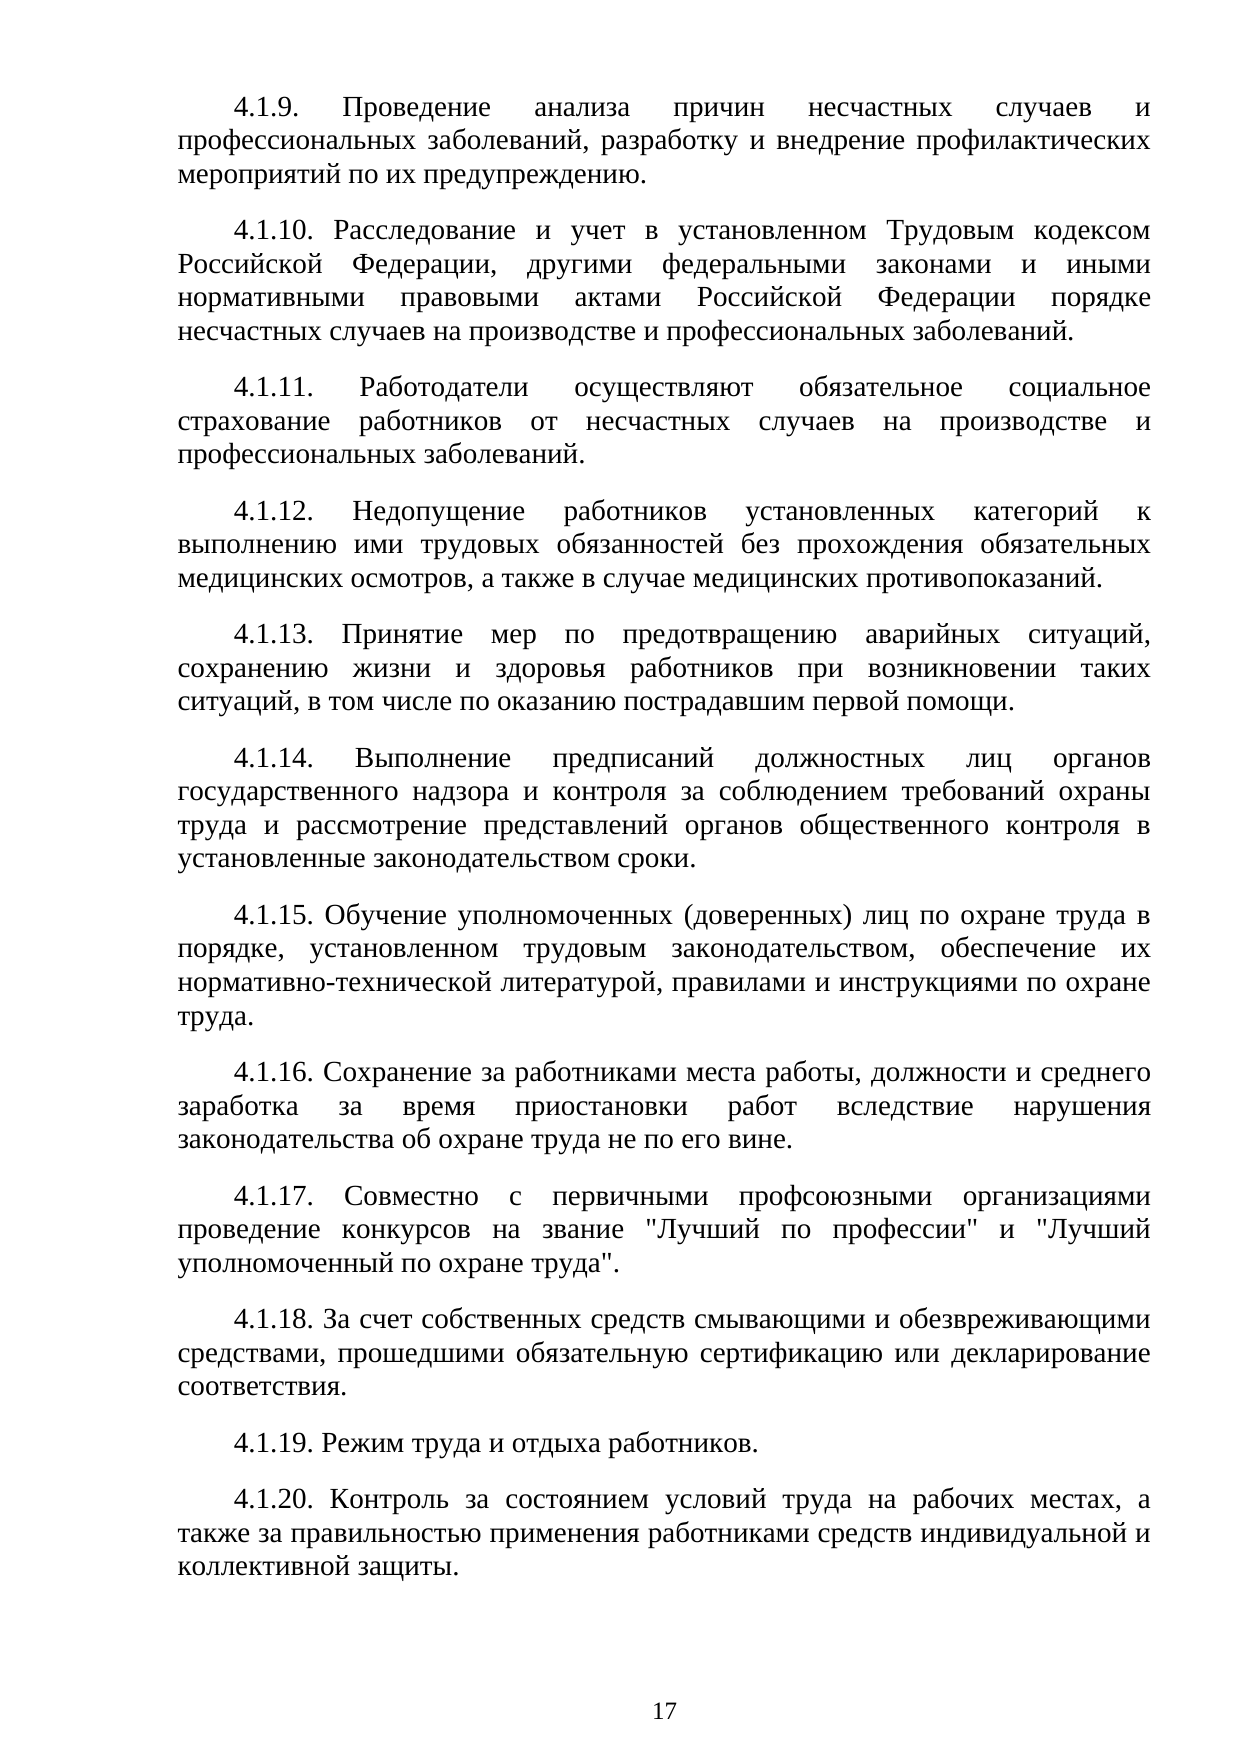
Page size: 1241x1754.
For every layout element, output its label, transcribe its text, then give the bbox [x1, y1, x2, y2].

text 4.1.13. Принятие мер по предотвращению аварийных ситуаций, сохранению жизни и здоровья работников при возникновении таких ситуаций, в том числе по оказанию пострадавшим первой помощи. [177, 616, 1152, 717]
text 4.1.20. Контроль за состоянием условий труда на рабочих местах, а также за правильностью применения работниками средств индивидуальной и коллективной защиты. [177, 1481, 1152, 1582]
text 4.1.19. Режим труда и отдыха работников. [177, 1425, 1152, 1458]
text 4.1.11. Работодатели осуществляют обязательное социальное страхование работников от несчастных случаев на производстве и профессиональных заболеваний. [177, 369, 1152, 470]
text 4.1.14. Выполнение предписаний должностных лиц органов государственного надзора и контроля за соблюдением требований охраны труда и рассмотрение представлений органов общественного контроля в установленные законодательством сроки. [177, 740, 1152, 874]
text 4.1.16. Сохранение за работниками места работы, должности и среднего заработка за время приостановки работ вследствие нарушения законодательства об охране труда не по его вине. [177, 1054, 1152, 1155]
text 4.1.10. Расследование и учет в установленном Трудовым кодексом Российской Федерации, другими федеральными законами и иными нормативными правовыми актами Российской Федерации порядке несчастных случаев на производстве и профессиональных заболеваний. [177, 212, 1152, 346]
text 4.1.18. За счет собственных средств смывающими и обезвреживающими средствами, прошедшими обязательную сертификацию или декларирование соответствия. [177, 1301, 1152, 1402]
text 4.1.15. Обучение уполномоченных (доверенных) лиц по охране труда в порядке, установленном трудовым законодательством, обеспечение их нормативно-технической литературой, правилами и инструкциями по охране труда. [177, 897, 1152, 1031]
text 4.1.17. Совместно с первичными профсоюзными организациями проведение конкурсов на звание "Лучший по профессии" и "Лучший уполномоченный по охране труда". [177, 1178, 1152, 1278]
text 4.1.9. Проведение анализа причин несчастных случаев и профессиональных заболеваний, разработку и внедрение профилактических мероприятий по их предупреждению. [177, 89, 1152, 189]
text 4.1.12. Недопущение работников установленных категорий к выполнению ими трудовых обязанностей без прохождения обязательных медицинских осмотров, а также в случае медицинских противопоказаний. [177, 493, 1152, 593]
